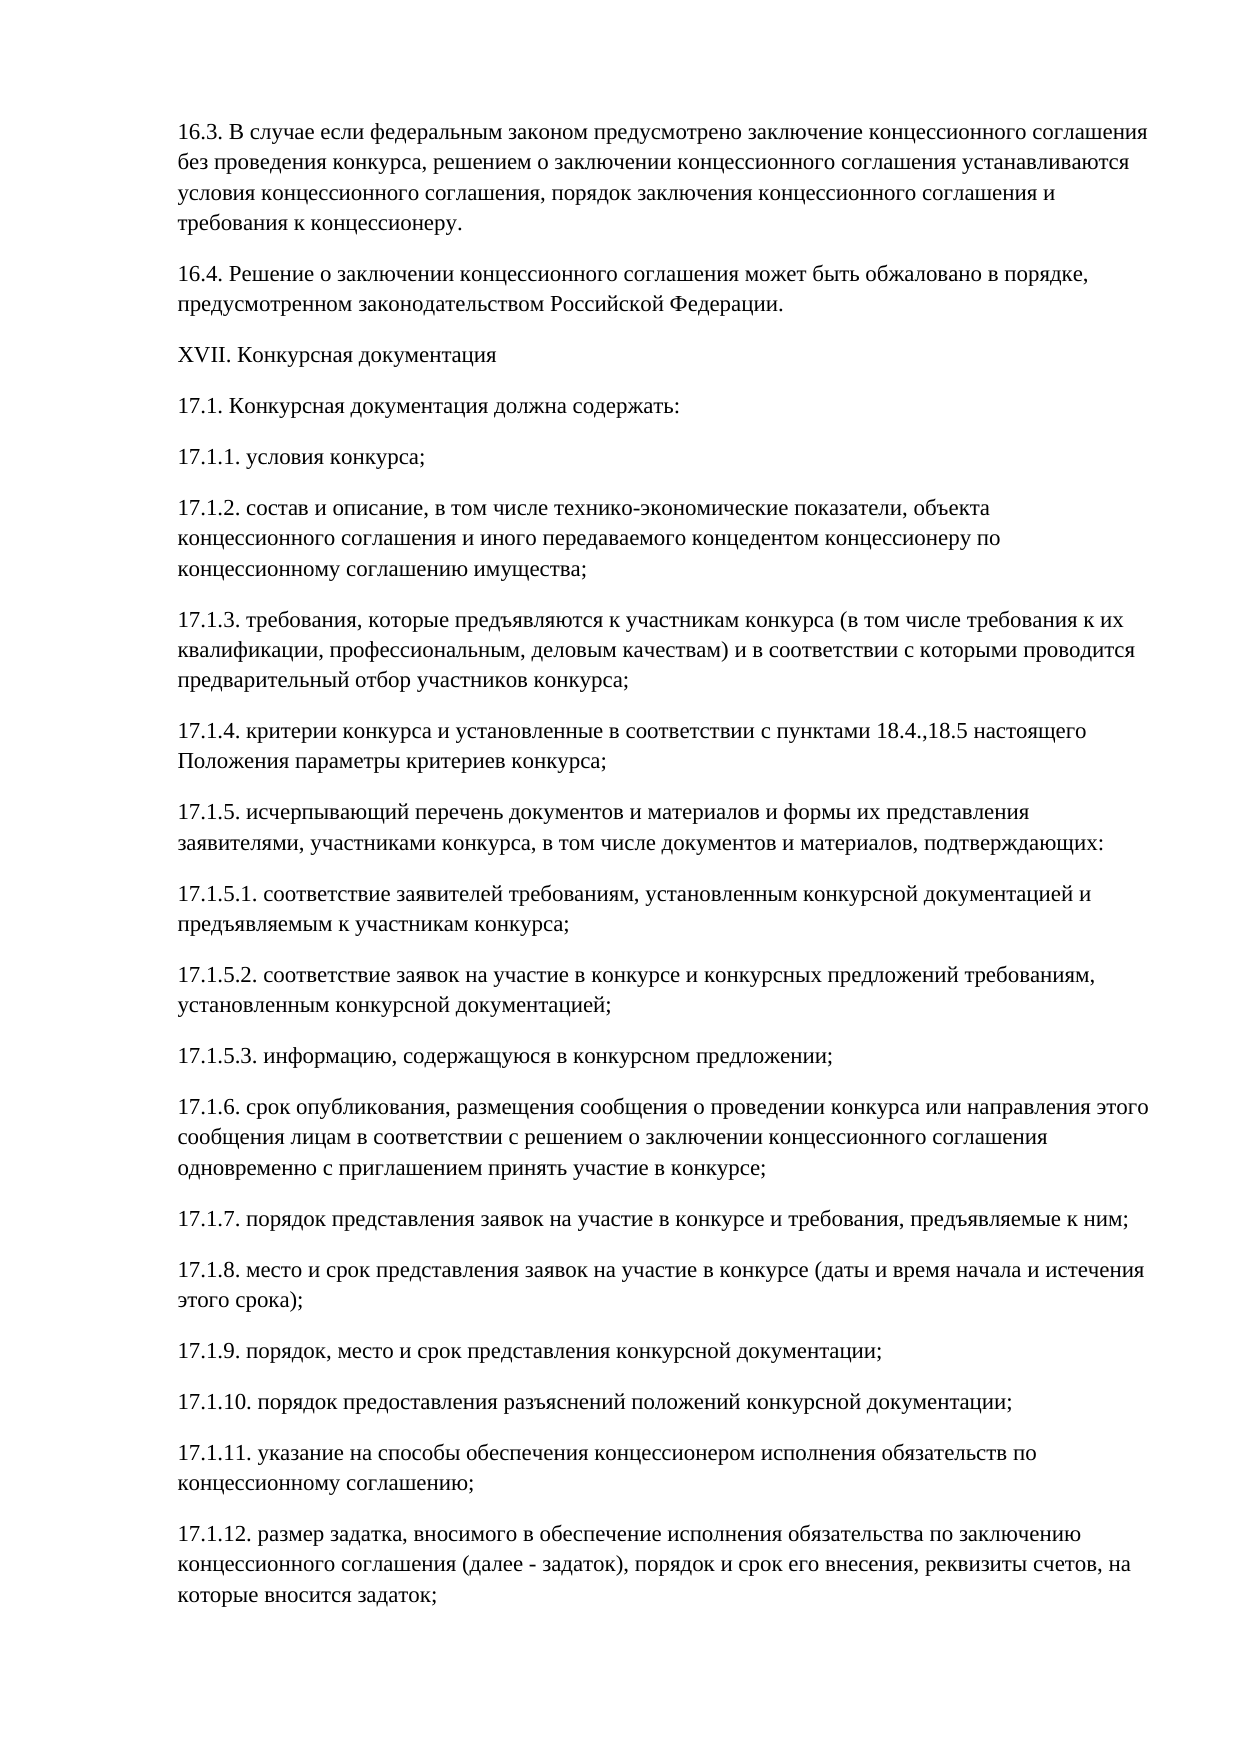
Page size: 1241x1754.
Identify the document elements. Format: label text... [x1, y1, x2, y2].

text 17.1.1. условия конкурса; [177, 443, 1152, 469]
text 17.1.4. критерии конкурса и установленные в соответствии с пунктами 18.4.,18.5 настоящего Положения параметры критериев конкурса; [177, 717, 1152, 774]
text 17.1.5. исчерпывающий перечень документов и материалов и формы их представления заявителями, участниками конкурса, в том числе документов и материалов, подтверждающих: [177, 798, 1152, 855]
text 17.1.6. срок опубликования, размещения сообщения о проведении конкурса или направления этого сообщения лицам в соответствии с решением о заключении концессионного соглашения одновременно с приглашением принять участие в конкурсе; [177, 1093, 1152, 1180]
text 17.1.5.3. информацию, содержащуюся в конкурсном предложении; [177, 1042, 1152, 1068]
text 17.1.10. порядок предоставления разъяснений положений конкурсной документации; [177, 1388, 1152, 1414]
text 17.1.5.2. соответствие заявок на участие в конкурсе и конкурсных предложений требованиям, установленным конкурсной документацией; [177, 961, 1152, 1017]
text 17.1.9. порядок, место и срок представления конкурсной документации; [177, 1337, 1152, 1363]
text 17.1.8. место и срок представления заявок на участие в конкурсе (даты и время начала и истечения этого срока); [177, 1256, 1152, 1312]
text 17.1.5.1. соответствие заявителей требованиям, установленным конкурсной документацией и предъявляемым к участникам конкурса; [177, 879, 1152, 936]
text 17.1.12. размер задатка, вносимого в обеспечение исполнения обязательства по заключению концессионного соглашения (далее - задаток), порядок и срок его внесения, реквизиты счетов, на которые вносится задаток; [177, 1520, 1152, 1607]
text 17.1.2. состав и описание, в том числе технико-экономические показатели, объекта концессионного соглашения и иного передаваемого концедентом концессионеру по концессионному соглашению имущества; [177, 494, 1152, 581]
text 17.1.7. порядок представления заявок на участие в конкурсе и требования, предъявляемые к ним; [177, 1204, 1152, 1231]
text 17.1.3. требования, которые предъявляются к участникам конкурса (в том числе требования к их квалификации, профессиональным, деловым качествам) и в соответствии с которыми проводится предварительный отбор участников конкурса; [177, 606, 1152, 692]
text 16.3. В случае если федеральным законом предусмотрено заключение концессионного соглашения без проведения конкурса, решением о заключении концессионного соглашения устанавливаются условия концессионного соглашения, порядок заключения концессионного соглашения и требования к концессионеру. [177, 118, 1152, 235]
text 16.4. Решение о заключении концессионного соглашения может быть обжаловано в порядке, предусмотренном законодательством Российской Федерации. [177, 260, 1152, 316]
text XVII. Конкурсная документация [177, 341, 1152, 367]
text 17.1.11. указание на способы обеспечения концессионером исполнения обязательств по концессионному соглашению; [177, 1439, 1152, 1496]
text 17.1. Конкурсная документация должна содержать: [177, 392, 1152, 418]
